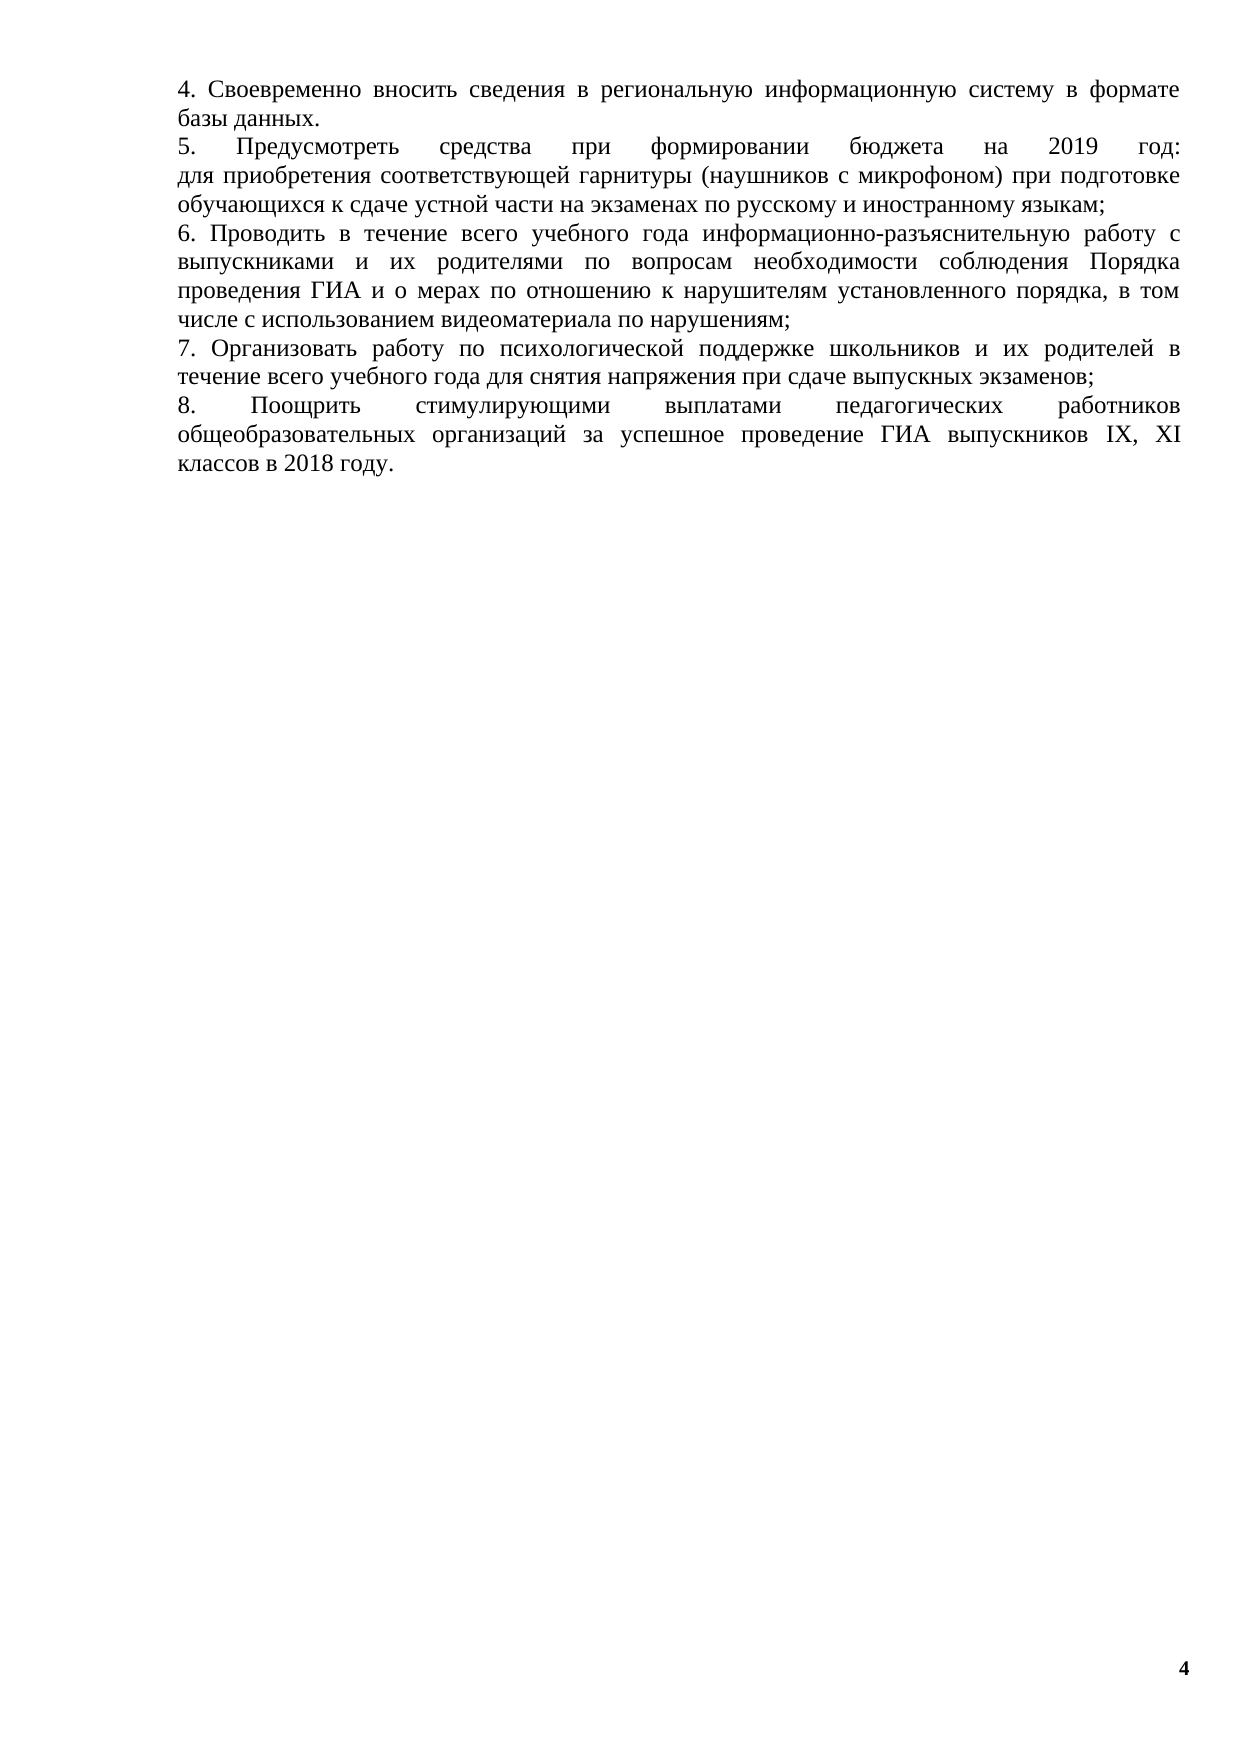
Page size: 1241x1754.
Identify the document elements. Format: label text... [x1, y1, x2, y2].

text 6. Проводить в течение всего учебного года информационно-разъяснительную работу с выпускниками и их родителями по вопросам необходимости соблюдения Порядка проведения ГИА и о мерах по отношению к нарушителям установленного порядка, в том числе с использованием видеоматериала по нарушениям; [177, 218, 1181, 333]
text 4. Своевременно вносить сведения в региональную информационную систему в формате базы данных. [177, 74, 1181, 131]
text 8. Поощрить стимулирующими выплатами педагогических работников общеобразовательных организаций за успешное проведение ГИА выпускников IX, XI классов в 2018 году. [177, 390, 1181, 476]
text 5. Предусмотреть средства при формировании бюджета на 2019 год: для приобретения соответствующей гарнитуры (наушников с микрофоном) при подготовке обучающихся к сдаче устной части на экзаменах по русскому и иностранному языкам; [177, 131, 1181, 218]
text 7. Организовать работу по психологической поддержке школьников и их родителей в течение всего учебного года для снятия напряжения при сдаче выпускных экзаменов; [177, 333, 1181, 390]
